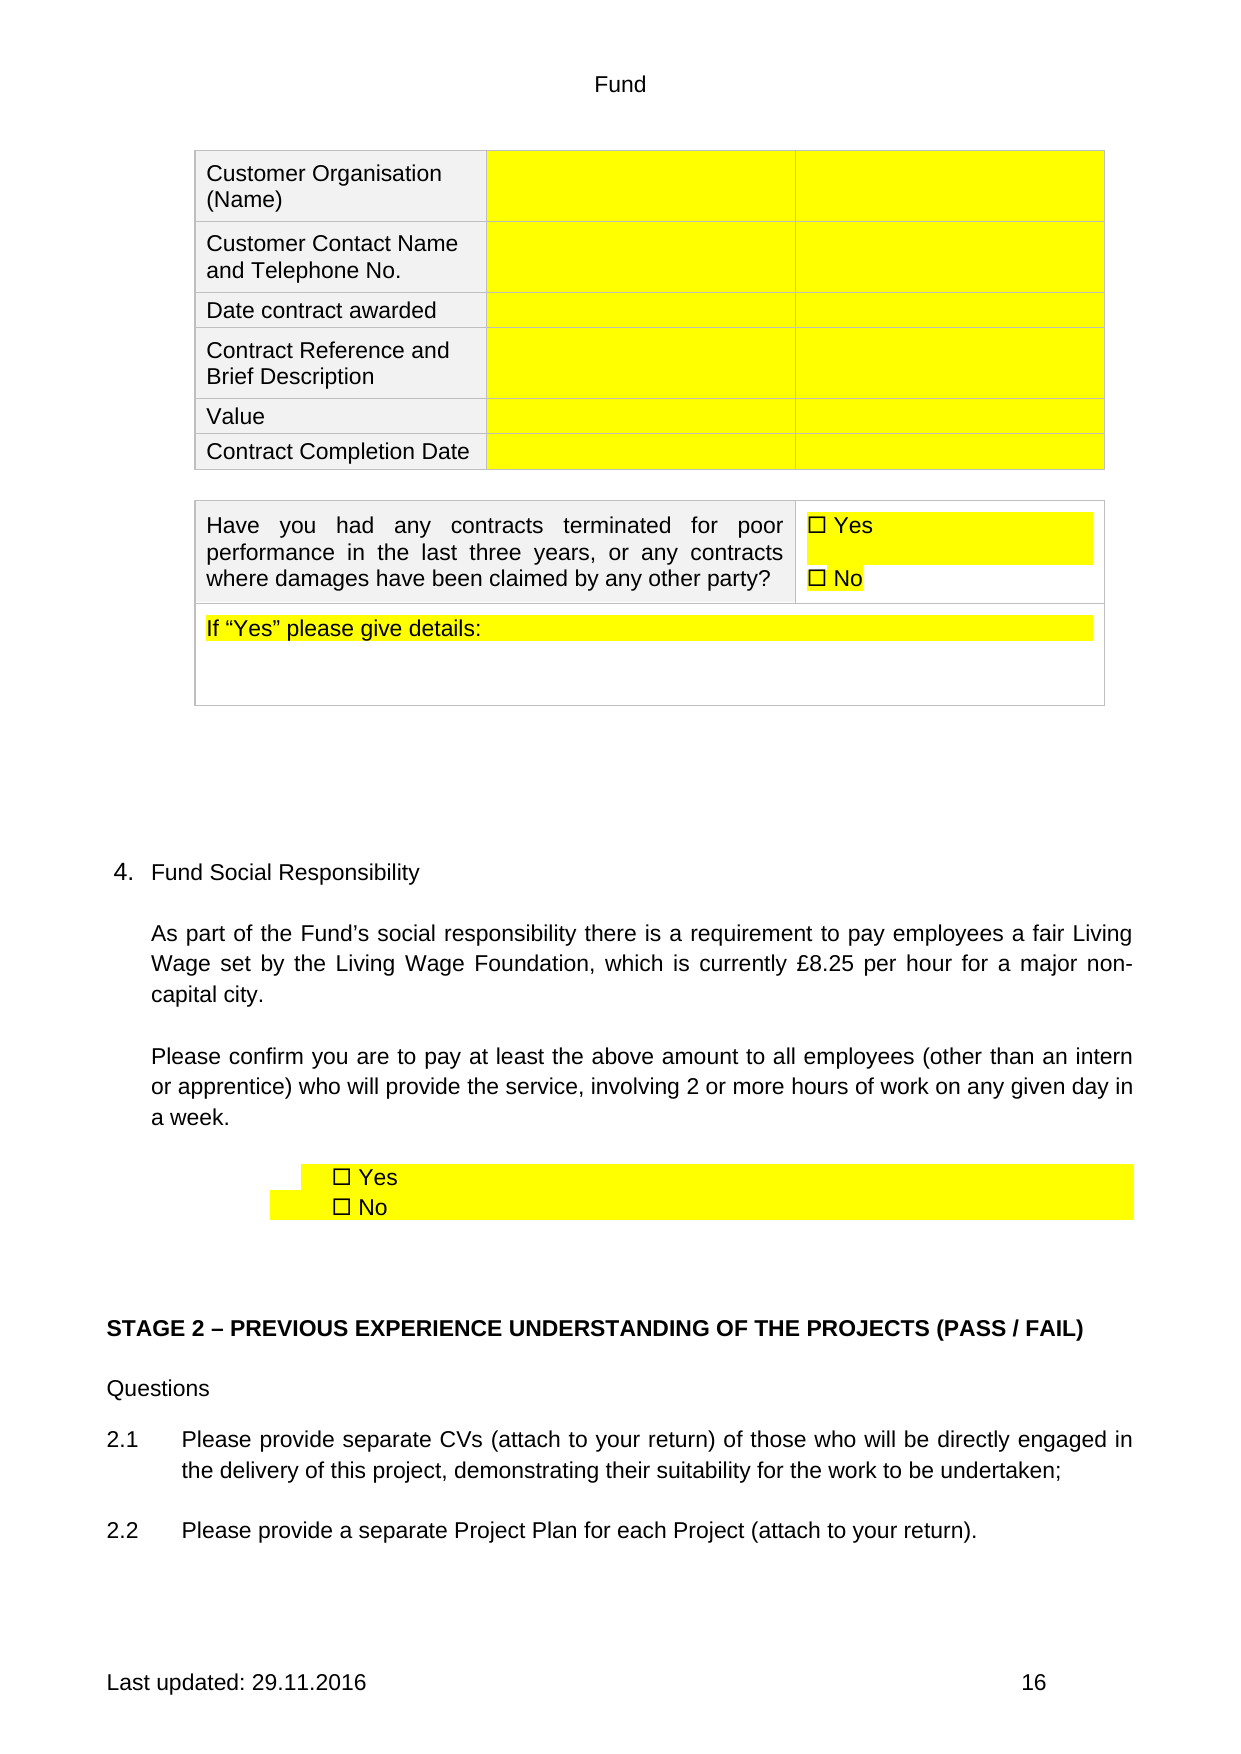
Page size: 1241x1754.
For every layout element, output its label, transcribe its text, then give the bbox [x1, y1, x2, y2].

text Yes [301, 1164, 1134, 1190]
table_cell [487, 151, 795, 221]
table_header Yes No [796, 501, 1104, 602]
table_cell Contract Completion Date [196, 434, 486, 469]
text 2.2 Please provide a separate Project Plan for each Project (attach to your return). [106, 1517, 1134, 1543]
table_cell Customer Organisation (Name) [196, 151, 486, 221]
table_header Have you had any contracts terminated for poor performance in the last three years, or any contracts where damages have been claimed by any other party? [196, 501, 795, 602]
table_cell [796, 399, 1104, 433]
table_cell Value [196, 399, 486, 433]
list Fund Social Responsibility [113, 857, 1134, 886]
text 2.1 Please provide separate CVs (attach to your return) of those who will be directly engaged in the delivery of this project, demonstrating their suitability for the work to be undertaken; [106, 1426, 1134, 1483]
text STAGE 2 – PREVIOUS EXPERIENCE UNDERSTANDING OF THE PROJECTS (PASS / FAIL) [106, 1315, 1134, 1341]
table_cell Contract Reference and Brief Description [196, 328, 486, 398]
table_cell [487, 222, 795, 292]
table_cell [796, 328, 1104, 398]
table_cell Date contract awarded [196, 293, 486, 327]
table_cell [796, 293, 1104, 327]
table_cell [487, 434, 795, 469]
table_cell [487, 399, 795, 433]
table_cell [487, 293, 795, 327]
table_cell [796, 222, 1104, 292]
table_cell [796, 151, 1104, 221]
text Questions [106, 1375, 1134, 1402]
table_cell [796, 434, 1104, 469]
text As part of the Fund’s social responsibility there is a requirement to pay employees a fair Living Wage set by the Living Wage Foundation, which is currently £8.25 per hour for a major non-capital city. [151, 920, 1134, 1007]
text No [270, 1194, 1134, 1220]
table_cell [487, 328, 795, 398]
table_cell Customer Contact Name and Telephone No. [196, 222, 486, 292]
table_cell If “Yes” please give details: [196, 604, 1104, 705]
text Please confirm you are to pay at least the above amount to all employees (other than an intern or apprentice) who will provide the service, involving 2 or more hours of work on any given day in a week. [151, 1043, 1134, 1130]
